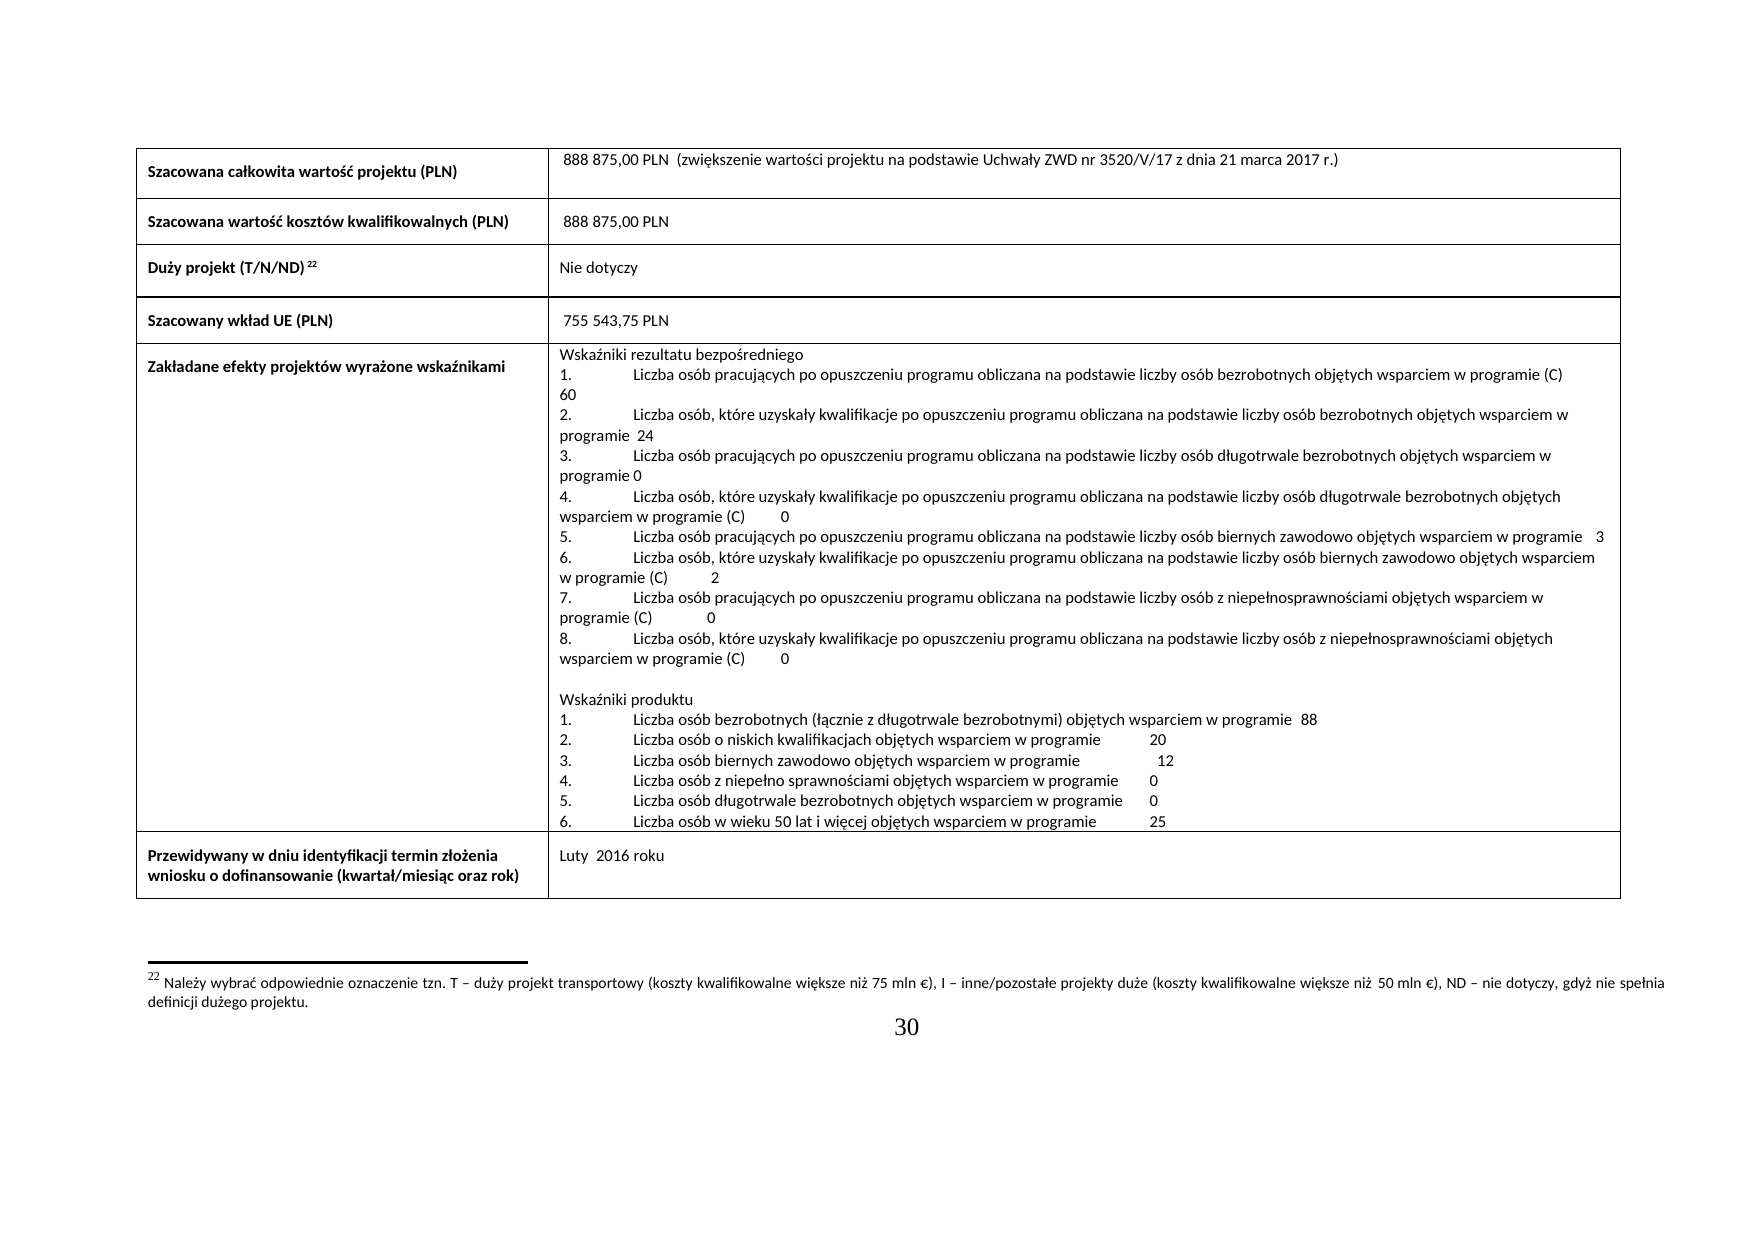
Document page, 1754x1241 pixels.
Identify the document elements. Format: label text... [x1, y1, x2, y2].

table_cell Luty 2016 roku [549, 832, 1620, 898]
table_cell 888 875,00 PLN (zwiększenie wartości projektu na podstawie Uchwały ZWD nr 3520/V/17 z dnia 21 marca 2017 r.) [549, 149, 1620, 198]
table_cell Wskaźniki rezultatu bezpośredniego 1. Liczba osób pracujących po opuszczeniu programu obliczana na podstawie liczby osób bezrobotnych objętych wsparciem w programie (C) 60 2. Liczba osób, które uzyskały kwalifikacje po opuszczeniu programu obliczana na podstawie liczby osób bezrobotnych objętych wsparciem w programie 24 3. Liczba osób pracujących po opuszczeniu programu obliczana na podstawie liczby osób długotrwale bezrobotnych objętych wsparciem w programie 0 4. Liczba osób, które uzyskały kwalifikacje po opuszczeniu programu obliczana na podstawie liczby osób długotrwale bezrobotnych objętych wsparciem w programie (C) 0 5. Liczba osób pracujących po opuszczeniu programu obliczana na podstawie liczby osób biernych zawodowo objętych wsparciem w programie 3 6. Liczba osób, które uzyskały kwalifikacje po opuszczeniu programu obliczana na podstawie liczby osób biernych zawodowo objętych wsparciem w programie (C) 2 7. Liczba osób pracujących po opuszczeniu programu obliczana na podstawie liczby osób z niepełnosprawnościami objętych wsparciem w programie (C) 0 8. Liczba osób, które uzyskały kwalifikacje po opuszczeniu programu obliczana na podstawie liczby osób z niepełnosprawnościami objętych wsparciem w programie (C) 0 Wskaźniki produktu 1. Liczba osób bezrobotnych (łącznie z długotrwale bezrobotnymi) objętych wsparciem w programie 88 2. Liczba osób o niskich kwalifikacjach objętych wsparciem w programie 20 3. Liczba osób biernych zawodowo objętych wsparciem w programie 12 4. Liczba osób z niepełno sprawnościami objętych wsparciem w programie 0 5. Liczba osób długotrwale bezrobotnych objętych wsparciem w programie 0 6. Liczba osób w wieku 50 lat i więcej objętych wsparciem w programie 25 [549, 344, 1620, 831]
table_cell Szacowana wartość kosztów kwalifikowalnych (PLN) [137, 199, 548, 244]
table_cell 755 543,75 PLN [549, 298, 1620, 343]
table_cell Przewidywany w dniu identyfikacji termin złożenia wniosku o dofinansowanie (kwartał/miesiąc oraz rok) [137, 832, 548, 898]
table_cell Duży projekt (T/N/ND) [137, 245, 548, 296]
table_cell 888 875,00 PLN [549, 199, 1620, 244]
table_cell Nie dotyczy [549, 245, 1620, 296]
table_cell Szacowana całkowita wartość projektu (PLN) [137, 149, 548, 198]
table_cell Zakładane efekty projektów wyrażone wskaźnikami [137, 344, 548, 831]
table_cell Szacowany wkład UE (PLN) [137, 298, 548, 343]
